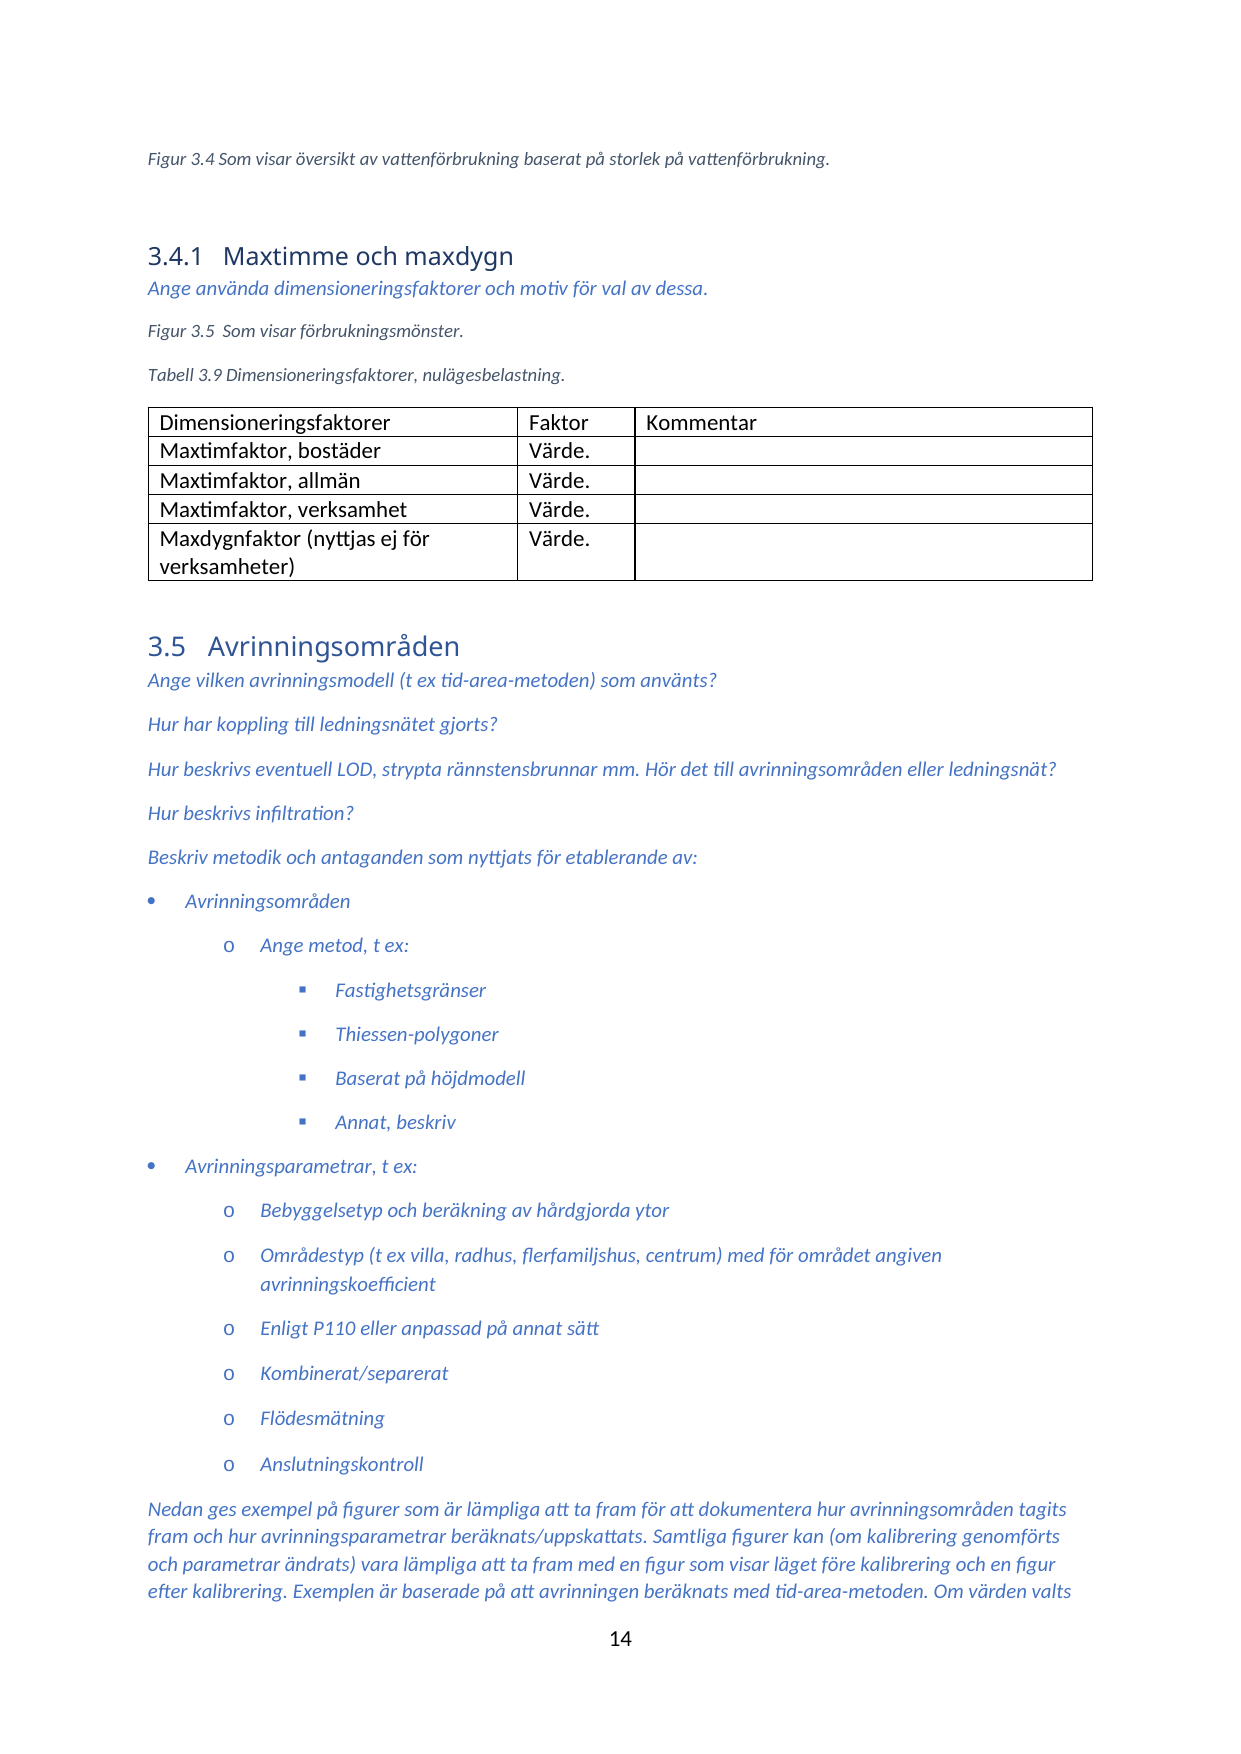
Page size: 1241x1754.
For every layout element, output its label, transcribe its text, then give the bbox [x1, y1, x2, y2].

table_cell [636, 524, 1092, 580]
list Fastighetsgränser [298, 977, 1093, 1003]
list Annat, beskriv [298, 1109, 1093, 1135]
list Kombinerat/separerat [223, 1360, 1093, 1387]
text Hur beskrivs eventuell LOD, strypta rännstensbrunnar mm. Hör det till avrinningsområden eller ledningsnät? [148, 756, 1093, 781]
table_cell Maxtimfaktor, bostäder [149, 437, 517, 465]
text Hur har koppling till ledningsnätet gjorts? [148, 712, 1093, 737]
list Områdestyp (t ex villa, radhus, flerfamiljshus, centrum) med för området angiven avrinningskoefficient [223, 1243, 1093, 1297]
list Ange metod, t ex: [223, 932, 1093, 958]
subtitle Avrinningsområden [148, 628, 1093, 665]
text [148, 1496, 1093, 1604]
list Thiessen-polygoner [298, 1021, 1093, 1047]
list Baserat på höjdmodell [298, 1065, 1093, 1091]
list Bebyggelsetyp och beräkning av hårdgjorda ytor [223, 1197, 1093, 1224]
text Ange använda dimensioneringsfaktorer och motiv för val av dessa. [148, 275, 1093, 300]
text Hur beskrivs infiltration? [148, 800, 1093, 825]
table_header Dimensioneringsfaktorer [149, 408, 517, 436]
table_header Kommentar [636, 408, 1092, 436]
table_cell Maxdygnfaktor (nyttjas ej för verksamheter) [149, 524, 517, 580]
subtitle Maxtimme och maxdygn [148, 238, 1093, 272]
table_cell [636, 437, 1092, 465]
list Enligt P110 eller anpassad på annat sätt [223, 1315, 1093, 1342]
list Avrinningsområden [148, 888, 1093, 913]
table_cell [636, 495, 1092, 523]
text Beskriv metodik och antaganden som nyttjats för etablerande av: [148, 844, 1093, 869]
list Avrinningsparametrar, t ex: [148, 1153, 1093, 1179]
table_cell Maxtimfaktor, allmän [149, 466, 517, 494]
list Anslutningskontroll [223, 1451, 1093, 1477]
table_header Faktor [518, 408, 634, 436]
text Ange vilken avrinningsmodell (t ex tid-area-metoden) som använts? [148, 668, 1093, 693]
table_cell Maxtimfaktor, verksamhet [149, 495, 517, 523]
list Flödesmätning [223, 1406, 1093, 1432]
table_cell [636, 466, 1092, 494]
